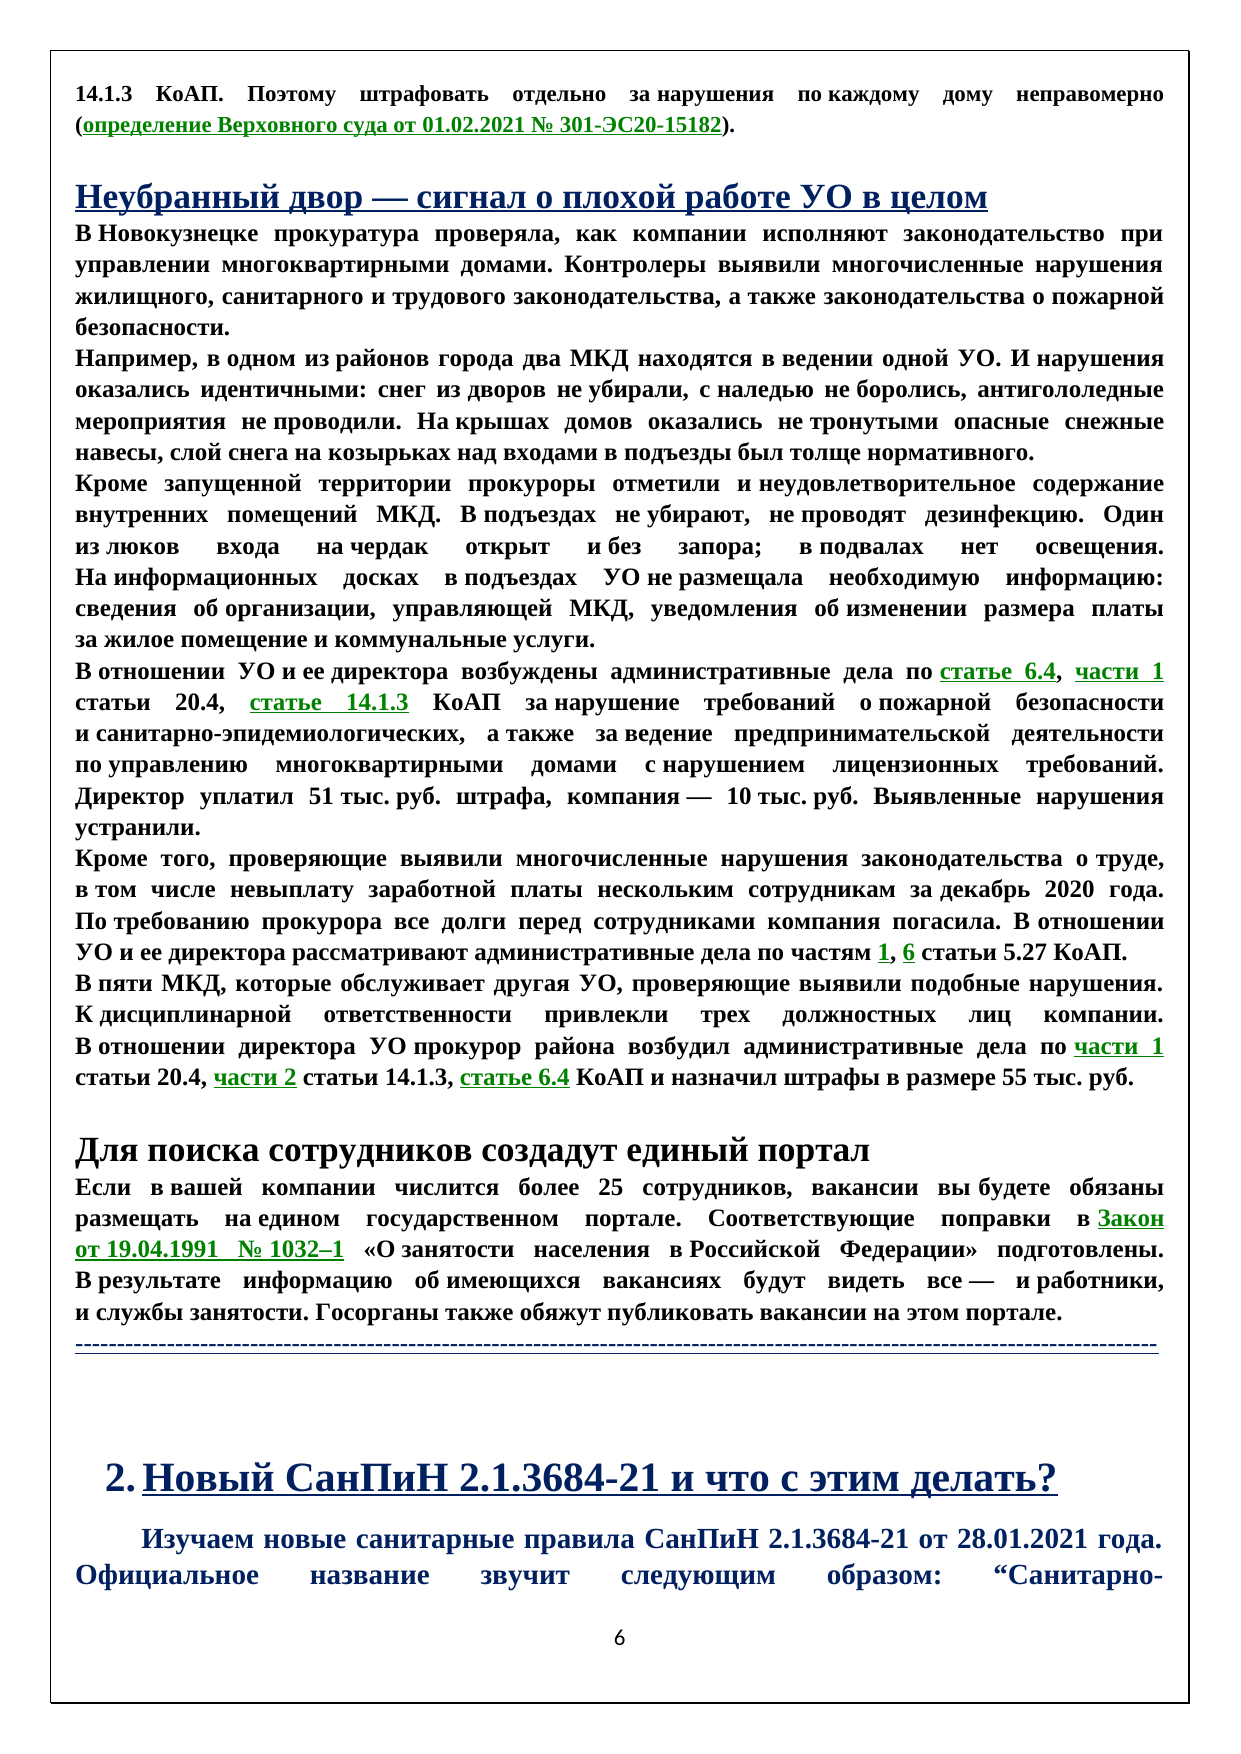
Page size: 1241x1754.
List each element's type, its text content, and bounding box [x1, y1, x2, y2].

text Например, в одном из районов города два МКД находятся в ведении одной УО. И нарушения оказались идентичными: снег из дворов не убирали, с наледью не боролись, антигололедные мероприятия не проводили. На крышах домов оказались не тронутыми опасные снежные навесы, слой снега на козырьках над входами в подъезды был толще нормативного. [75, 341, 1164, 466]
text Неубранный двор — сигнал о плохой работе УО в целом [75, 175, 1164, 216]
text Для поиска сотрудников создадут единый портал [75, 1128, 1164, 1169]
list Новый СанПиН 2.1.3684-21 и что с этим делать? [104, 1453, 1164, 1501]
text Кроме запущенной территории прокуроры отметили и неудовлетворительное содержание внутренних помещений МКД. В подъездах не убирают, не проводят дезинфекцию. Один из люков входа на чердак открыт и без запора; в подвалах нет освещения. На информационных досках в подъездах УО не размещала необходимую информацию: сведения об организации, управляющей МКД, уведомления об изменении размера платы за жилое помещение и коммунальные услуги. [75, 466, 1164, 653]
text В отношении УО и ее директора возбуждены административные дела по статье 6.4, части 1 статьи 20.4, статье 14.1.3 КоАП за нарушение требований о пожарной безопасности и санитарно-эпидемиологических, а также за ведение предпринимательской деятельности по управлению многоквартирными домами с нарушением лицензионных требований. Директор уплатил 51 тыс. руб. штрафа, компания — 10 тыс. руб. Выявленные нарушения устранили. [75, 653, 1164, 841]
text В пяти МКД, которые обслуживает другая УО, проверяющие выявили подобные нарушения. К дисциплинарной ответственности привлекли трех должностных лиц компании. В отношении директора УО прокурор района возбудил административные дела по части 1 статьи 20.4, части 2 статьи 14.1.3, статье 6.4 КоАП и назначил штрафы в размере 55 тыс. руб. [75, 966, 1164, 1091]
text В Новокузнецке прокуратура проверяла, как компании исполняют законодательство при управлении многоквартирными домами. Контролеры выявили многочисленные нарушения жилищного, санитарного и трудового законодательства, а также законодательства о пожарной безопасности. [75, 216, 1164, 341]
text Если в вашей компании числится более 25 сотрудников, вакансии вы будете обязаны размещать на едином государственном портале. Соответствующие поправки в Закон от 19.04.1991 № 1032–1 «О занятости населения в Российской Федерации» подготовлены. В результате информацию об имеющихся вакансиях будут видеть все — и работники, и службы занятости. Госорганы также обяжут публиковать вакансии на этом портале. [75, 1169, 1164, 1325]
text Кроме того, проверяющие выявили многочисленные нарушения законодательства о труде, в том числе невыплату заработной платы нескольким сотрудникам за декабрь 2020 года. По требованию прокурора все долги перед сотрудниками компания погасила. В отношении УО и ее директора рассматривают административные дела по частям 1, 6 статьи 5.27 КоАП. [75, 841, 1164, 966]
text ---------------------------------------------------------------------------------------------------------------------------------- [75, 1325, 1164, 1357]
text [75, 75, 1164, 137]
